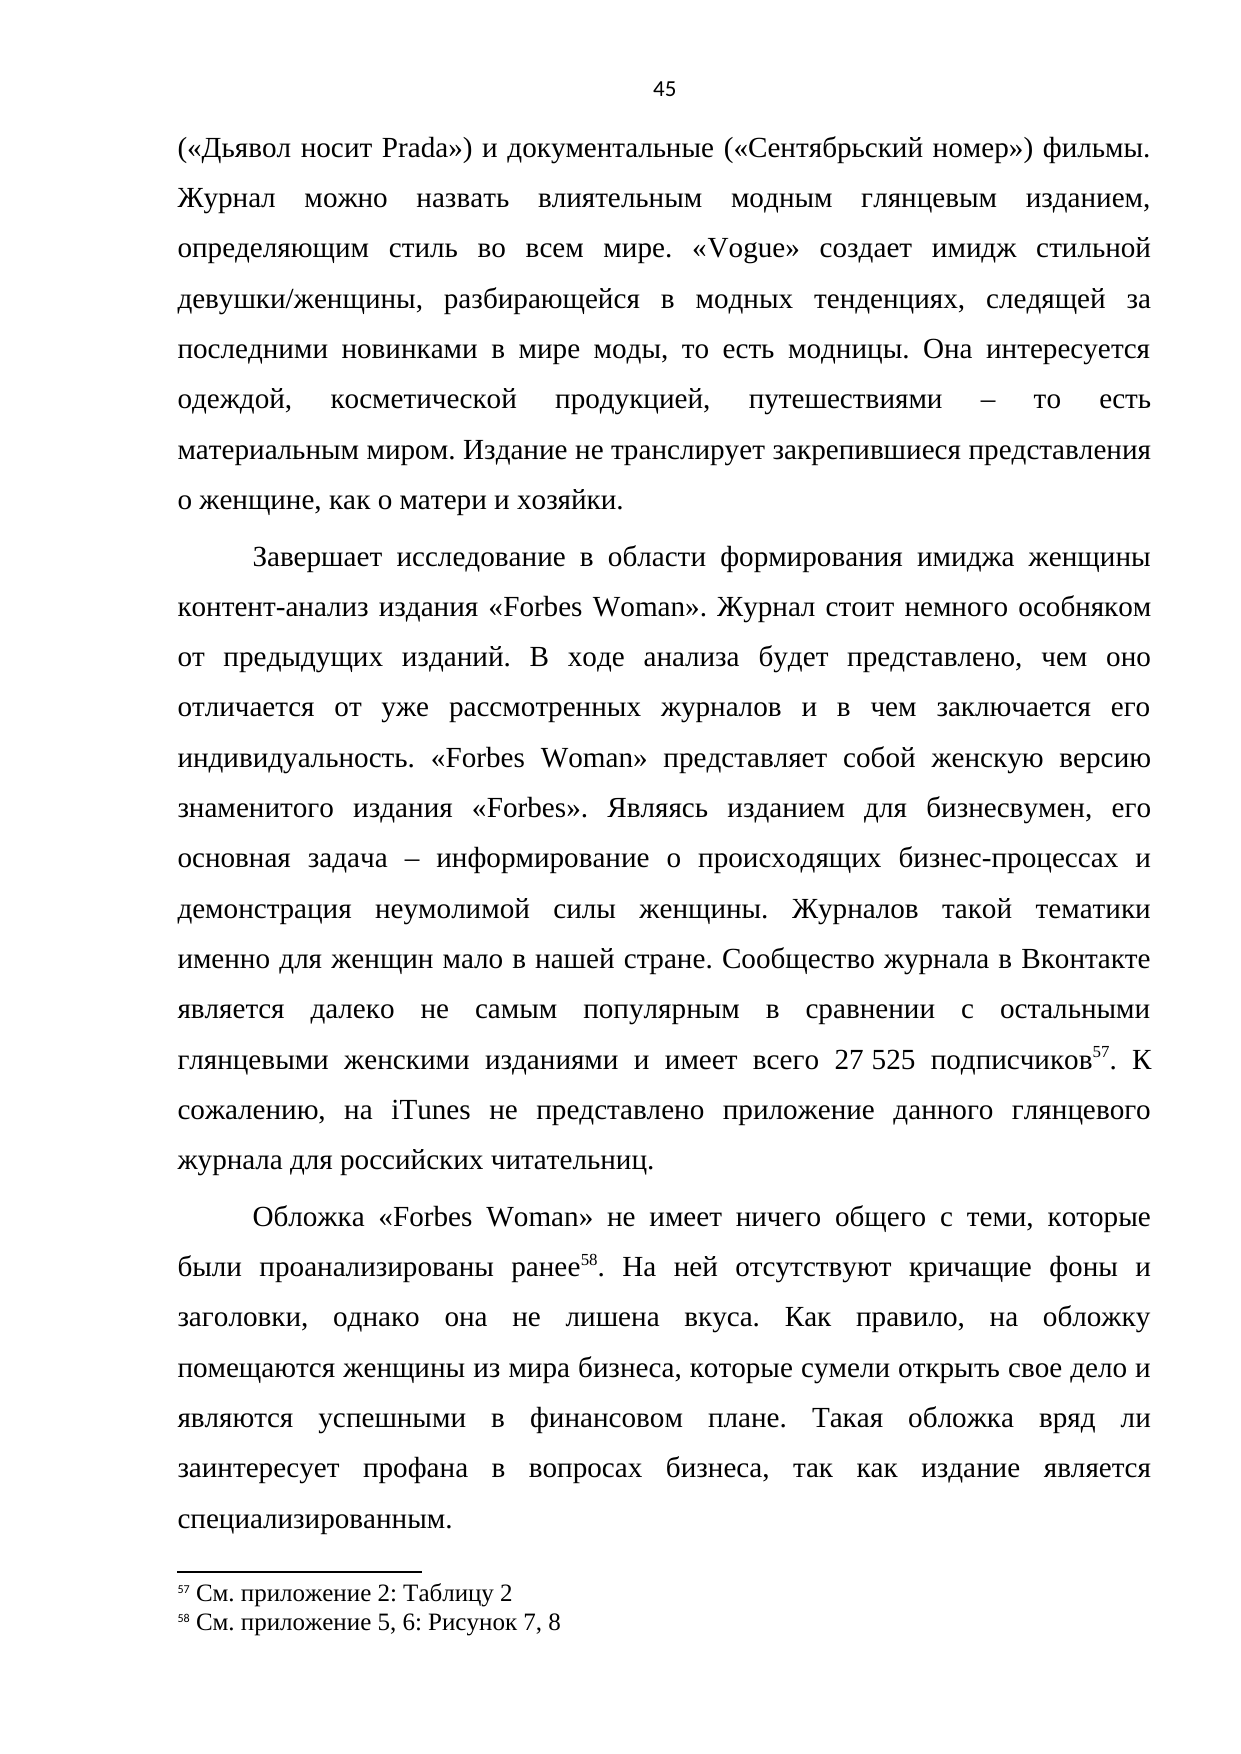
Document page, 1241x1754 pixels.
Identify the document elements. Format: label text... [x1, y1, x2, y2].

text Обложка «Forbes Woman» не имеет ничего общего с теми, которые были проанализированы ранее. На ней отсутствуют кричащие фоны и заголовки, однако она не лишена вкуса. Как правило, на обложку помещаются женщины из мира бизнеса, которые сумели открыть свое дело и являются успешными в финансовом плане. Такая обложка вряд ли заинтересует профана в вопросах бизнеса, так как издание является специализированным. [177, 1199, 1152, 1534]
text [177, 130, 1152, 516]
text Завершает исследование в области формирования имиджа женщины контент-анализ издания «Forbes Woman». Журнал стоит немного особняком от предыдущих изданий. В ходе анализа будет представлено, чем оно отличается от уже рассмотренных журналов и в чем заключается его индивидуальность. «Forbes Woman» представляет собой женскую версию знаменитого издания «Forbes». Являясь изданием для бизнесвумен, его основная задача – информирование о происходящих бизнес-процессах и демонстрация неумолимой силы женщины. Журналов такой тематики именно для женщин мало в нашей стране. Сообщество журнала в Вконтакте является далеко не самым популярным в сравнении с остальными глянцевыми женскими изданиями и имеет всего 27 525 подписчиков. К сожалению, на iTunes не представлено приложение данного глянцевого журнала для российских читательниц. [177, 539, 1152, 1176]
